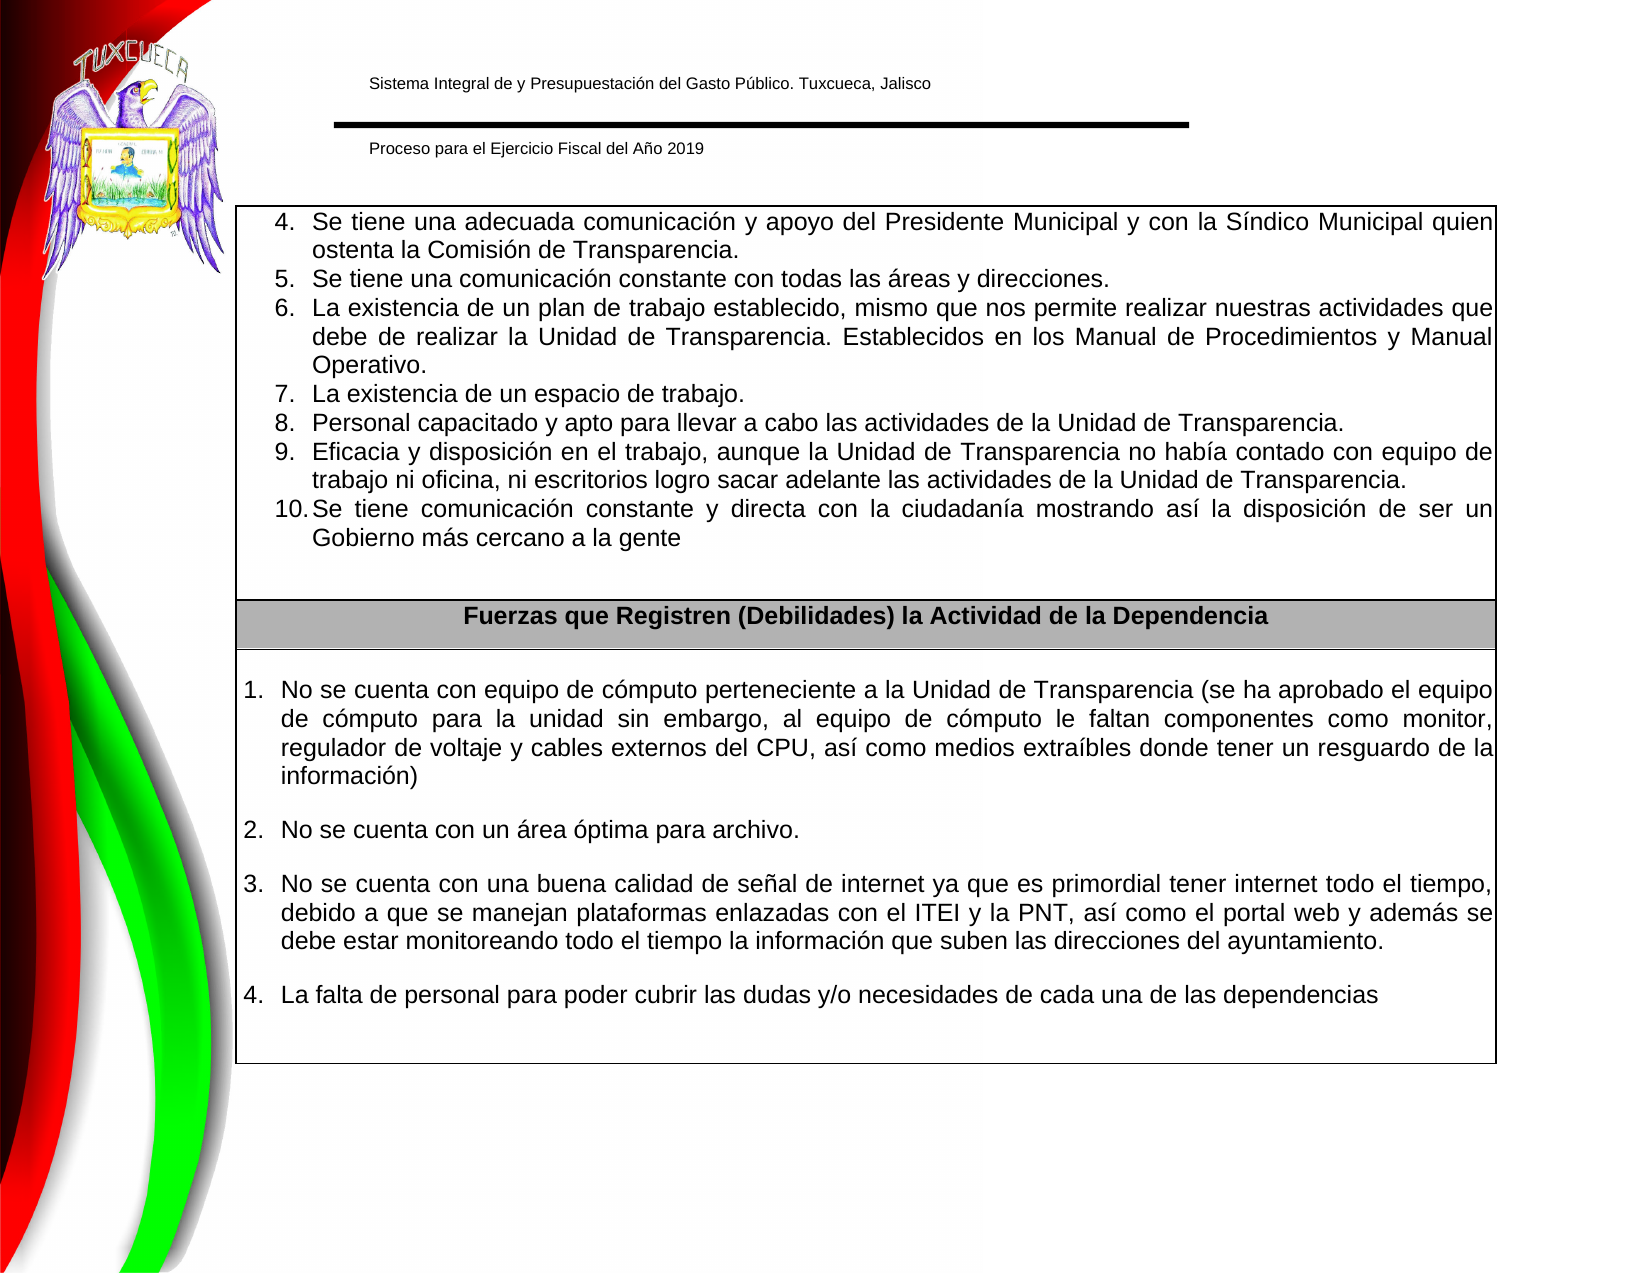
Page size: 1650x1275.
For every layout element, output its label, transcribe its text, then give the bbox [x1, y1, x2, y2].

picture [0, 0, 984, 1273]
table_cell Fuerzas que Registren (Debilidades) la Actividad de la Dependencia [237, 601, 1495, 648]
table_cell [237, 650, 1495, 1062]
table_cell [237, 207, 1495, 599]
